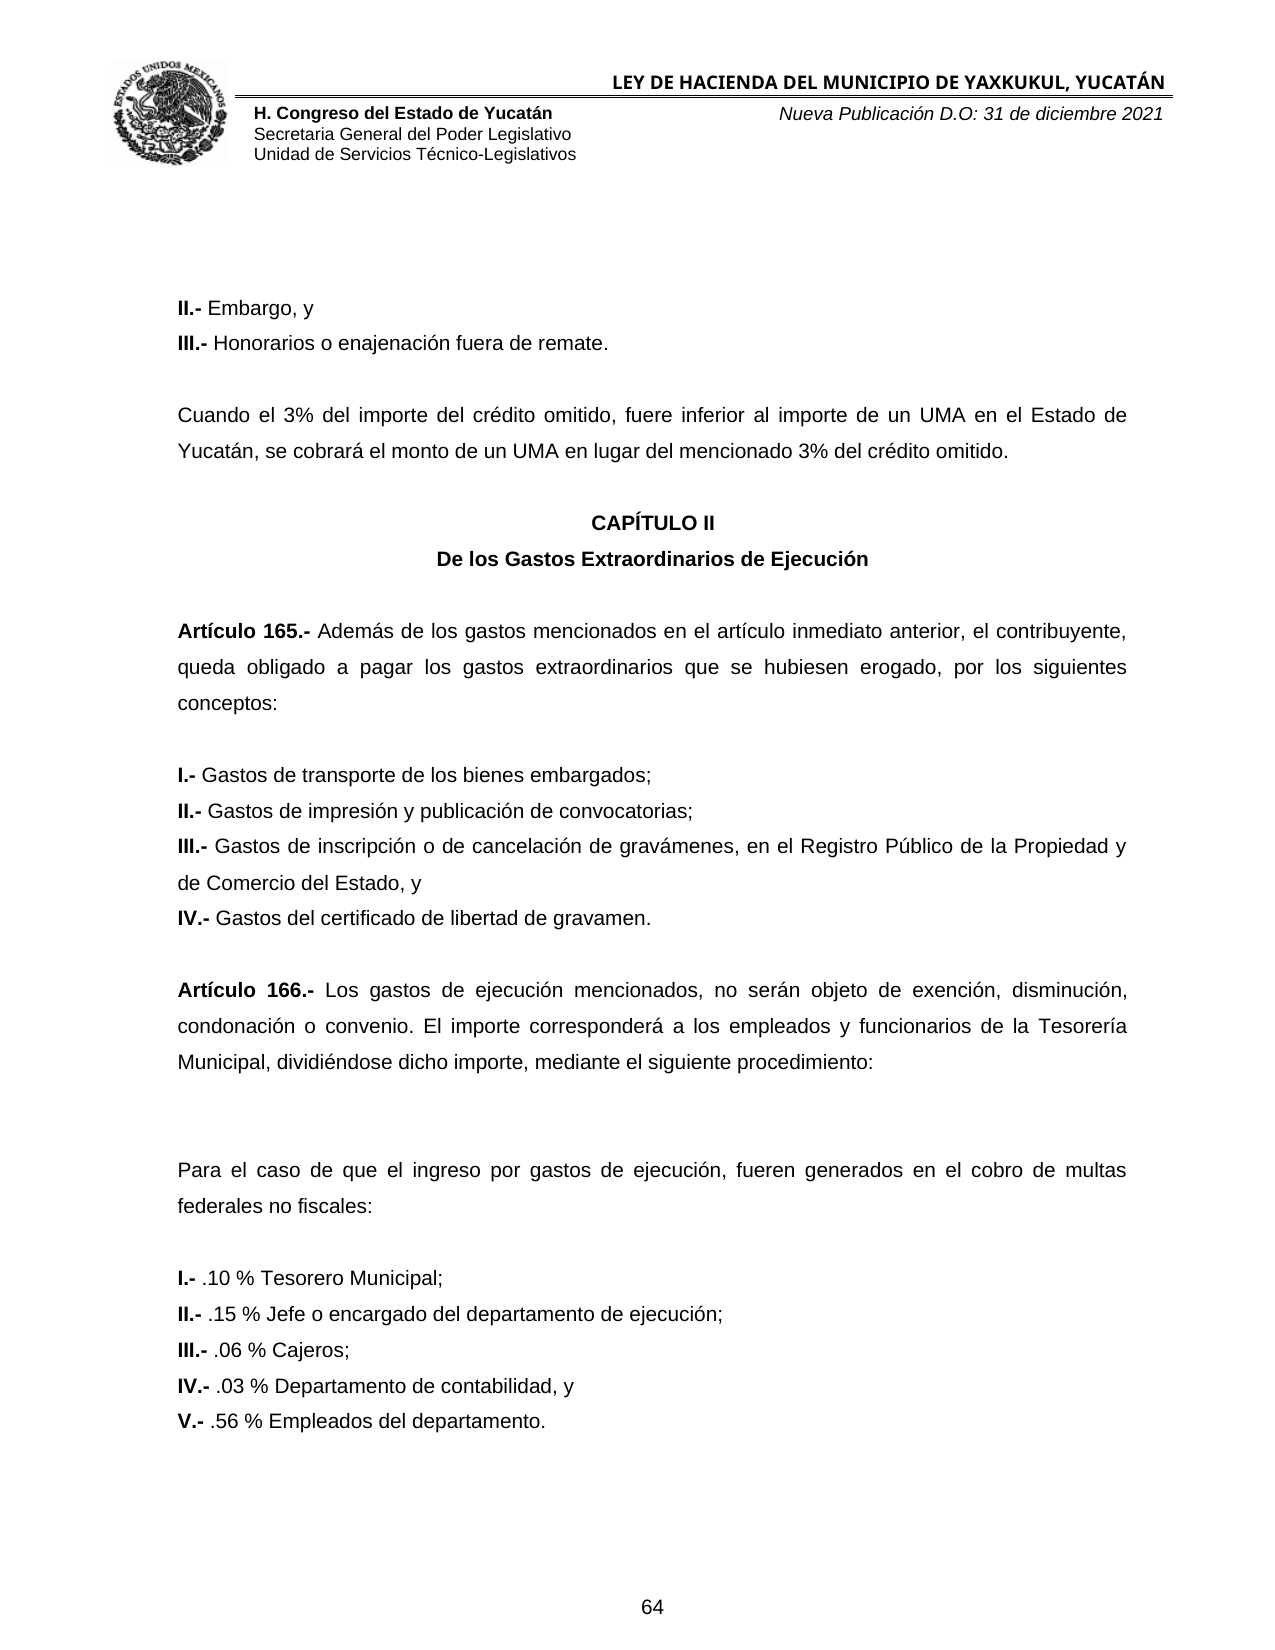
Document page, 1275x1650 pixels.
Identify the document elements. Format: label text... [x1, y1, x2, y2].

text IV.- Gastos del certificado de libertad de gravamen. [177, 906, 1128, 930]
text II.- Gastos de impresión y publicación de convocatorias; [177, 798, 1128, 822]
text CAPÍTULO II [177, 511, 1128, 535]
text Para el caso de que el ingreso por gastos de ejecución, fueren generados en el cobro de multas federales no fiscales: [177, 1158, 1128, 1218]
text I.- Gastos de transporte de los bienes embargados; [177, 762, 1128, 786]
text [177, 1302, 1128, 1326]
text De los Gastos Extraordinarios de Ejecución [177, 547, 1128, 571]
text III.- Honorarios o enajenación fuera de remate. [177, 331, 1128, 355]
text Cuando el 3% del importe del crédito omitido, fuere inferior al importe de un UMA en el Estado de Yucatán, se cobrará el monto de un UMA en lugar del mencionado 3% del crédito omitido. [177, 403, 1128, 463]
text V.- .56 % Empleados del departamento. [177, 1409, 1128, 1433]
text I.- .10 % Tesorero Municipal; [177, 1266, 1128, 1289]
text II.- Embargo, y [177, 295, 1128, 319]
text III.- Gastos de inscripción o de cancelación de gravámenes, en el Registro Público de la Propiedad y de Comercio del Estado, y [177, 834, 1128, 894]
text Artículo 166.- Los gastos de ejecución mencionados, no serán objeto de exención, disminución, condonación o convenio. El importe corresponderá a los empleados y funcionarios de la Tesorería Municipal, dividiéndose dicho importe, mediante el siguiente procedimiento: [177, 978, 1128, 1074]
text IV.- .03 % Departamento de contabilidad, y [177, 1373, 1128, 1397]
text Artículo 165.- Además de los gastos mencionados en el artículo inmediato anterior, el contribuyente, queda obligado a pagar los gastos extraordinarios que se hubiesen erogado, por los siguientes conceptos: [177, 619, 1128, 714]
text III.- .06 % Cajeros; [177, 1337, 1128, 1361]
